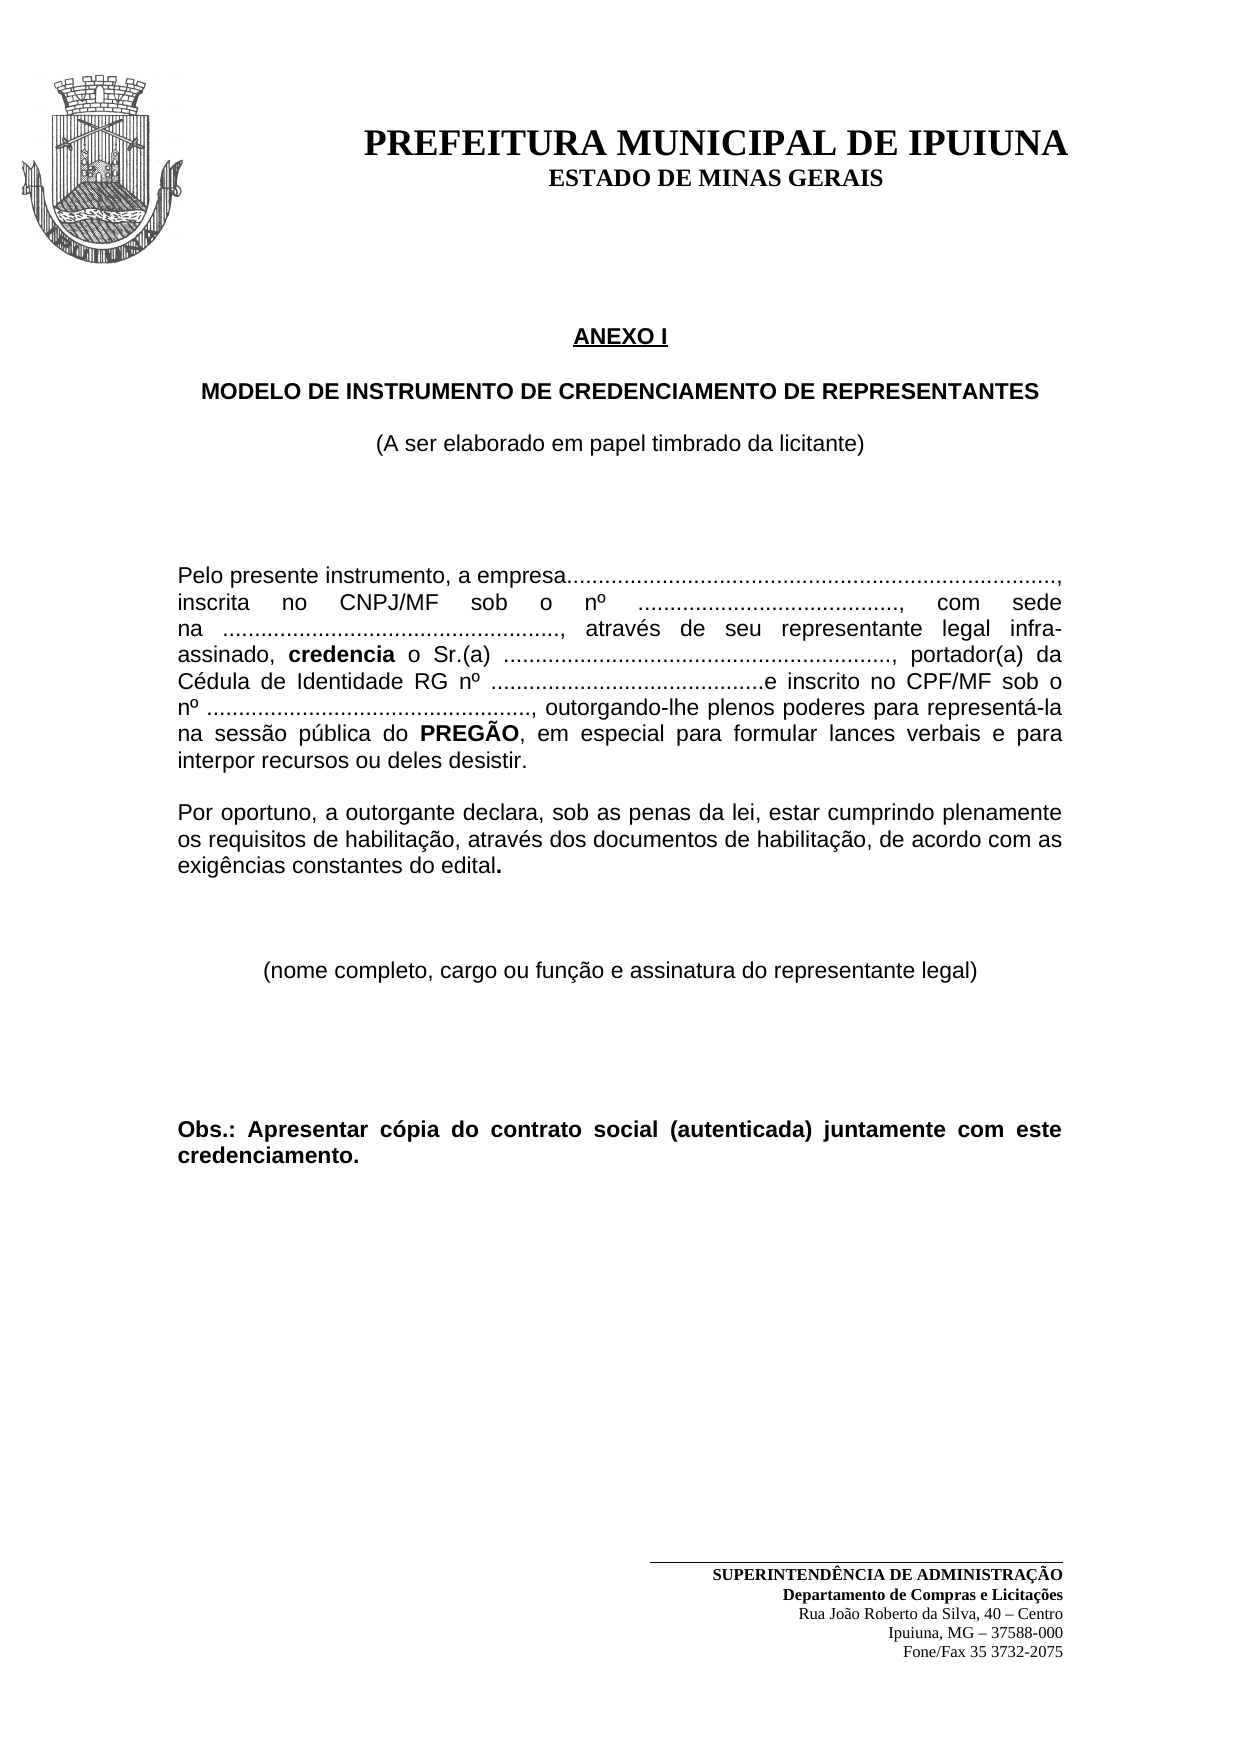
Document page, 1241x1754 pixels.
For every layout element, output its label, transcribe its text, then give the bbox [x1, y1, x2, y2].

subtitle MODELO DE INSTRUMENTO DE CREDENCIAMENTO DE REPRESENTANTES [177, 378, 1063, 404]
text Obs.: Apresentar cópia do contrato social (autenticada) juntamente com este credenciamento. [177, 1116, 1063, 1168]
text (A ser elaborado em papel timbrado da licitante) [177, 430, 1063, 457]
text Pelo presente instrumento, a empresa............................................................................., inscrita no CNPJ/MF sob o nº ........................................., com sede na ....................................................., através de seu representante legal infra-assinado, credencia o Sr.(a) ............................................................., portador(a) da Cédula de Identidade RG nº ...........................................e inscrito no CPF/MF sob o nº ..................................................., outorgando-lhe plenos poderes para representá-la na sessão pública do PREGÃO, em especial para formular lances verbais e para interpor recursos ou deles desistir. [177, 562, 1063, 773]
subtitle ANEXO I [177, 323, 1063, 349]
picture [21, 73, 183, 268]
text (nome completo, cargo ou função e assinatura do representante legal) [177, 957, 1063, 984]
text Por oportuno, a outorgante declara, sob as penas da lei, estar cumprindo plenamente os requisitos de habilitação, através dos documentos de habilitação, de acordo com as exigências constantes do edital. [177, 799, 1063, 878]
